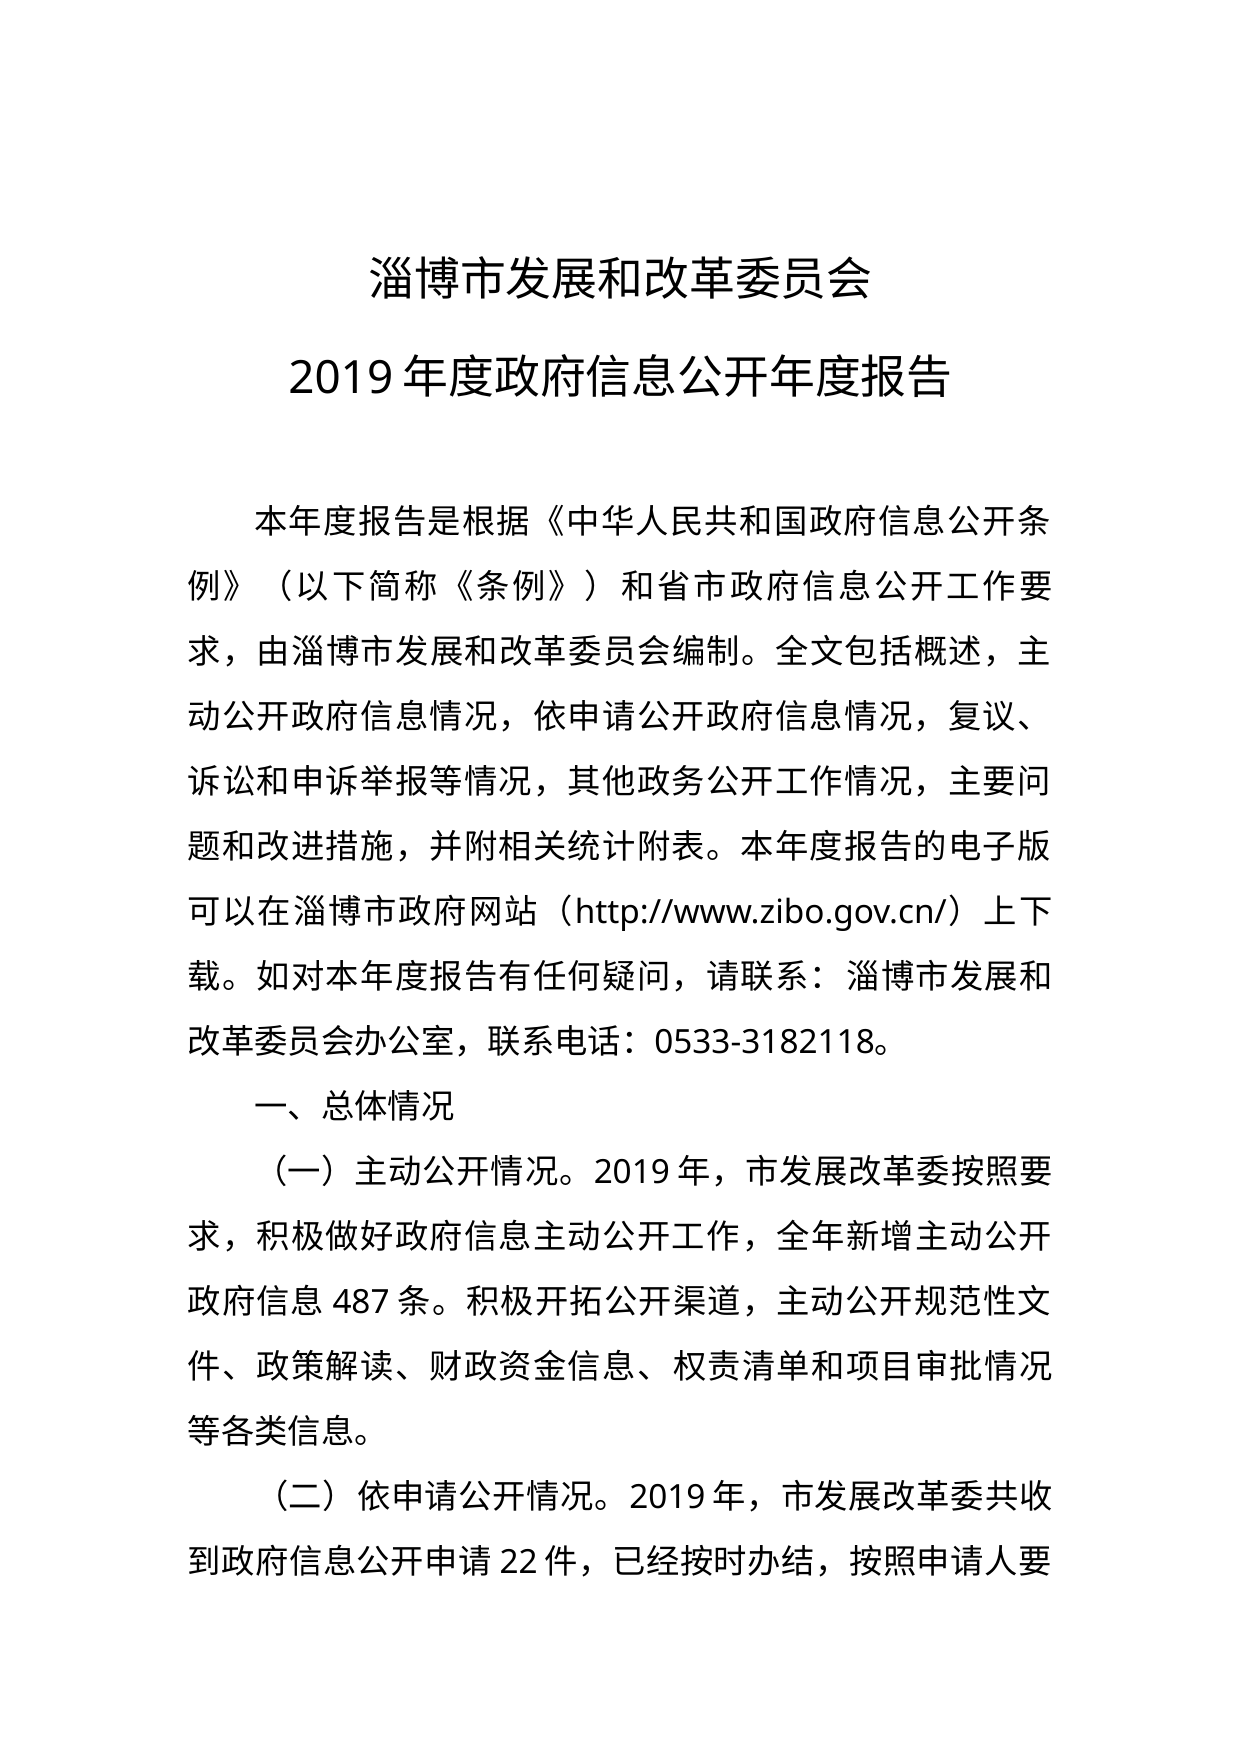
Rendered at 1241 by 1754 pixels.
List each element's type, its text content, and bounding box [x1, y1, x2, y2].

text 淄博市发展和改革委员会 [187, 227, 1053, 324]
list 总体情况 [187, 1072, 1053, 1137]
text 2019年度政府信息公开年度报告 [187, 324, 1053, 422]
list 主动公开情况。2019年，市发展改革委按照要求，积极做好政府信息主动公开工作，全年新增主动公开政府信息487条。积极开拓公开渠道，主动公开规范性文件、政策解读、财政资金信息、权责清单和项目审批情况等各类信息。 [187, 1137, 1053, 1462]
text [187, 1462, 1053, 1592]
text 本年度报告是根据《中华人民共和国政府信息公开条例》（以下简称《条例》）和省市政府信息公开工作要求，由淄博市发展和改革委员会编制。全文包括概述，主动公开政府信息情况，依申请公开政府信息情况，复议、诉讼和申诉举报等情况，其他政务公开工作情况，主要问题和改进措施，并附相关统计附表。本年度报告的电子版可以在淄博市政府网站（http://www.zibo.gov.cn/）上下载。如对本年度报告有任何疑问，请联系：淄博市发展和改革委员会办公室，联系电话：0533-3182118。 [187, 487, 1053, 1072]
